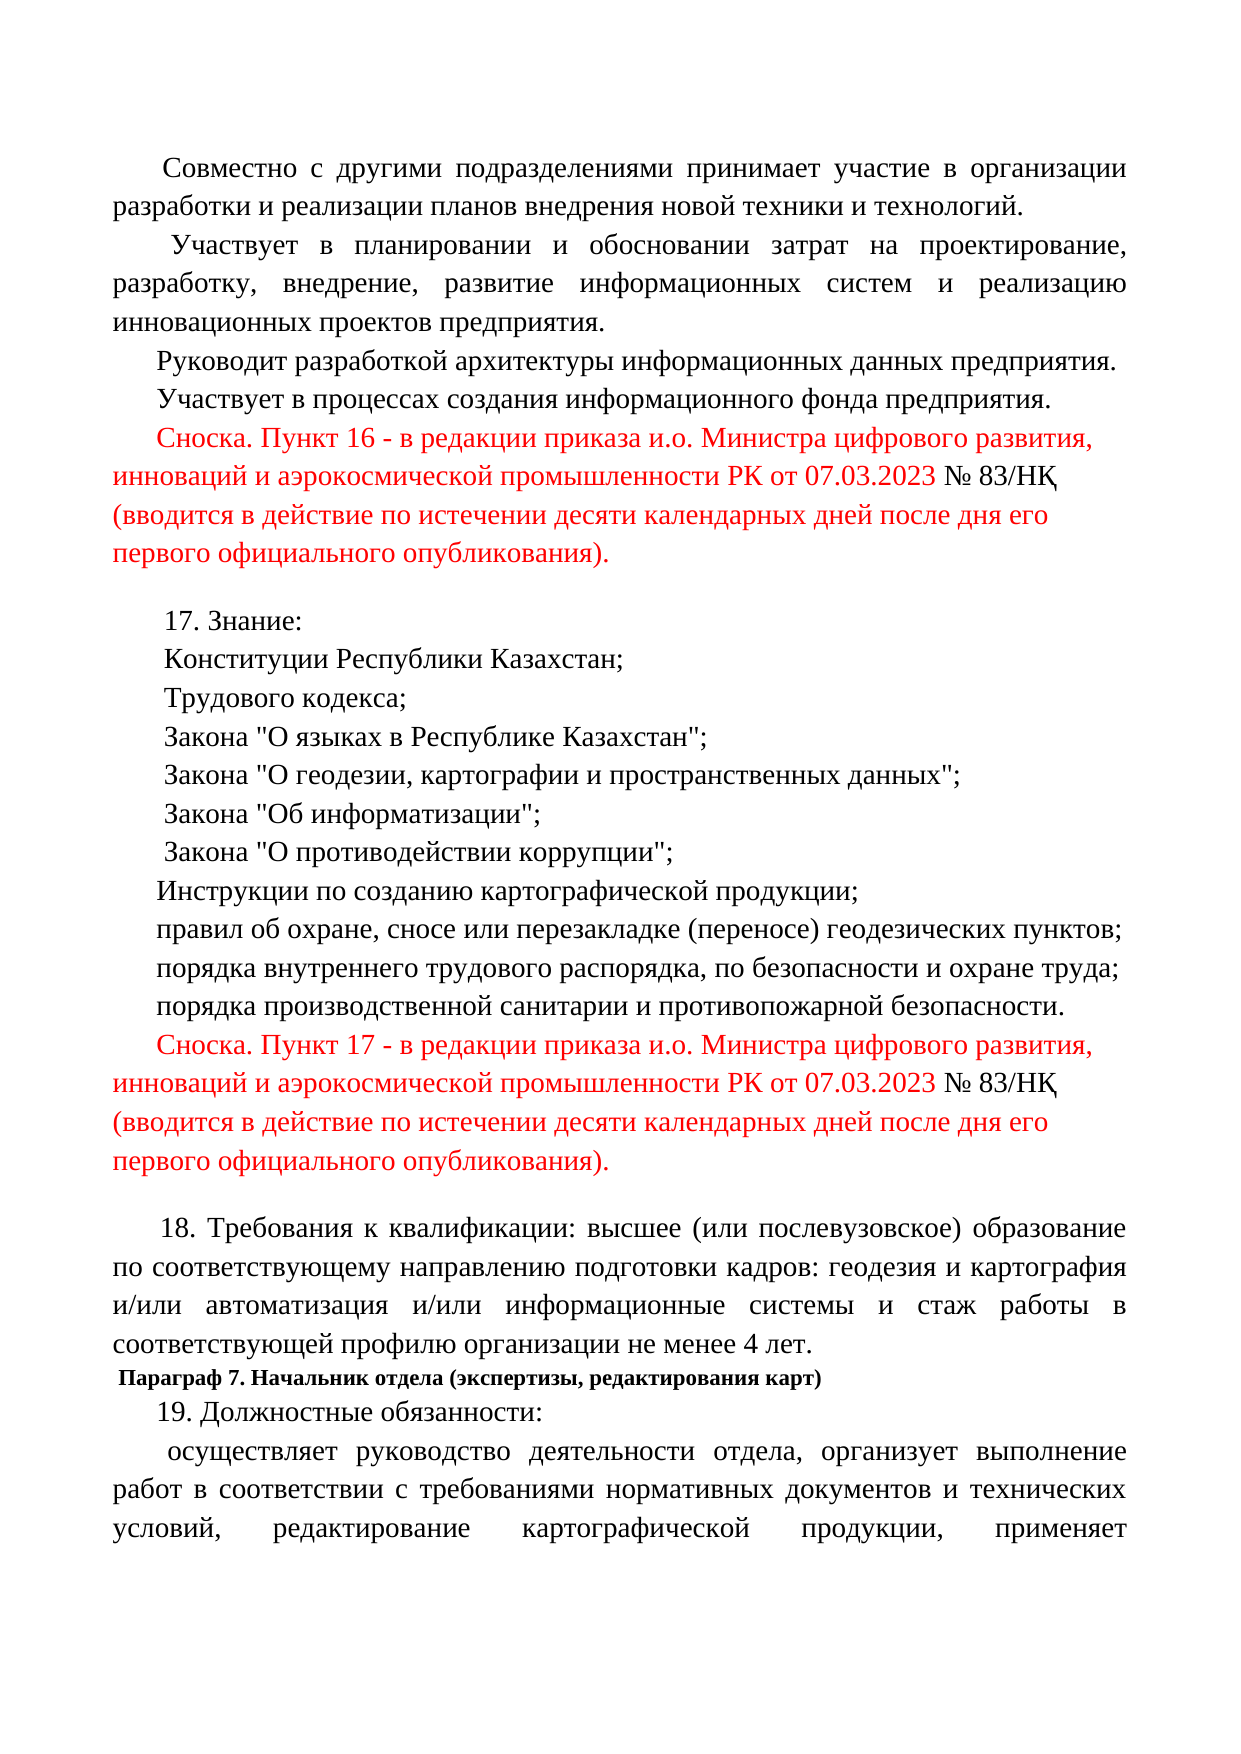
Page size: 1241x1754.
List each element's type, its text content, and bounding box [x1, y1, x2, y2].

text Параграф 7. Начальник отдела (экспертизы, редактирования карт) [112, 1364, 1128, 1391]
text Совместно с другими подразделениями принимает участие в организации разработки и реализации планов внедрения новой техники и технологий. [112, 150, 1128, 222]
text Трудового кодекса; [112, 680, 1128, 714]
text правил об охране, сносе или перезакладке (переносе) геодезических пунктов; [112, 911, 1128, 945]
text Сноска. Пункт 16 - в редакции приказа и.о. Министра цифрового развития, инноваций и аэрокосмической промышленности РК от 07.03.2023 № 83/НҚ (вводится в действие по истечении десяти календарных дней после дня его первого официального опубликования). [112, 420, 1128, 599]
text Закона "О языках в Республике Казахстан"; [112, 719, 1128, 752]
text 19. Должностные обязанности: [112, 1394, 1128, 1428]
text 18. Требования к квалификации: высшее (или послевузовское) образование по соответствующему направлению подготовки кадров: геодезия и картография и/или автоматизация и/или информационные системы и стаж работы в соответствующей профилю организации не менее 4 лет. [112, 1210, 1128, 1359]
text Участвует в процессах создания информационного фонда предприятия. [112, 381, 1128, 415]
text порядка производственной санитарии и противопожарной безопасности. [112, 988, 1128, 1022]
text Сноска. Пункт 17 - в редакции приказа и.о. Министра цифрового развития, инноваций и аэрокосмической промышленности РК от 07.03.2023 № 83/НҚ (вводится в действие по истечении десяти календарных дней после дня его первого официального опубликования). [112, 1027, 1128, 1206]
text Руководит разработкой архитектуры информационных данных предприятия. [112, 343, 1128, 376]
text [112, 1433, 1128, 1544]
text Конституции Республики Казахстан; [112, 642, 1128, 675]
text Закона "О противодействии коррупции"; [112, 834, 1128, 868]
text Закона "Об информатизации"; [112, 796, 1128, 829]
text порядка внутреннего трудового распорядка, по безопасности и охране труда; [112, 950, 1128, 983]
text Участвует в планировании и обосновании затрат на проектирование, разработку, внедрение, развитие информационных систем и реализацию инновационных проектов предприятия. [112, 227, 1128, 338]
text Закона "О геодезии, картографии и пространственных данных"; [112, 757, 1128, 791]
text Инструкции по созданию картографической продукции; [112, 873, 1128, 906]
text 17. Знание: [112, 603, 1128, 637]
